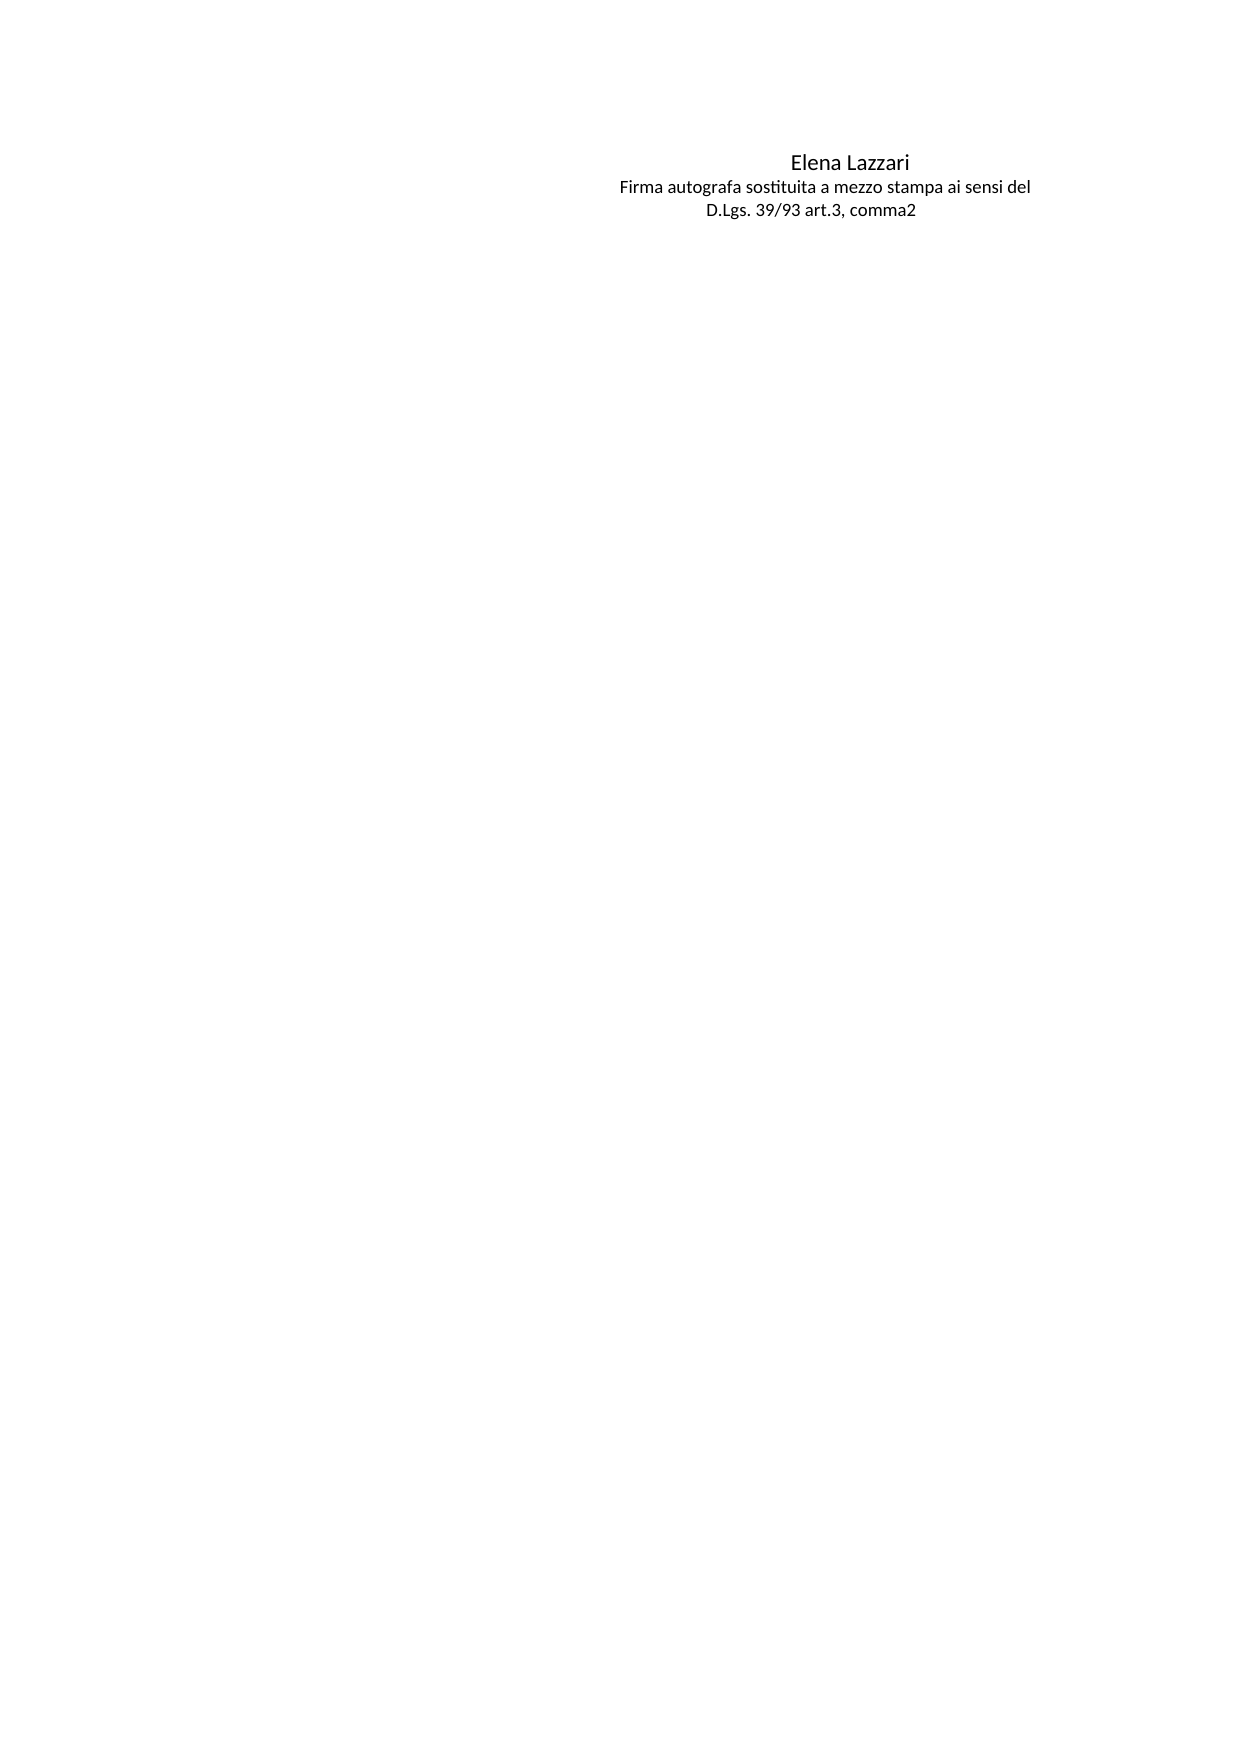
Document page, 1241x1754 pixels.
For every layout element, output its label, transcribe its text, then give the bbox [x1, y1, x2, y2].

text Elena Lazzari [192, 148, 1122, 176]
text Firma autografa sostituita a mezzo stampa ai sensi del [487, 176, 1122, 198]
text D.Lgs. 39/93 art.3, comma2 [561, 198, 1122, 221]
